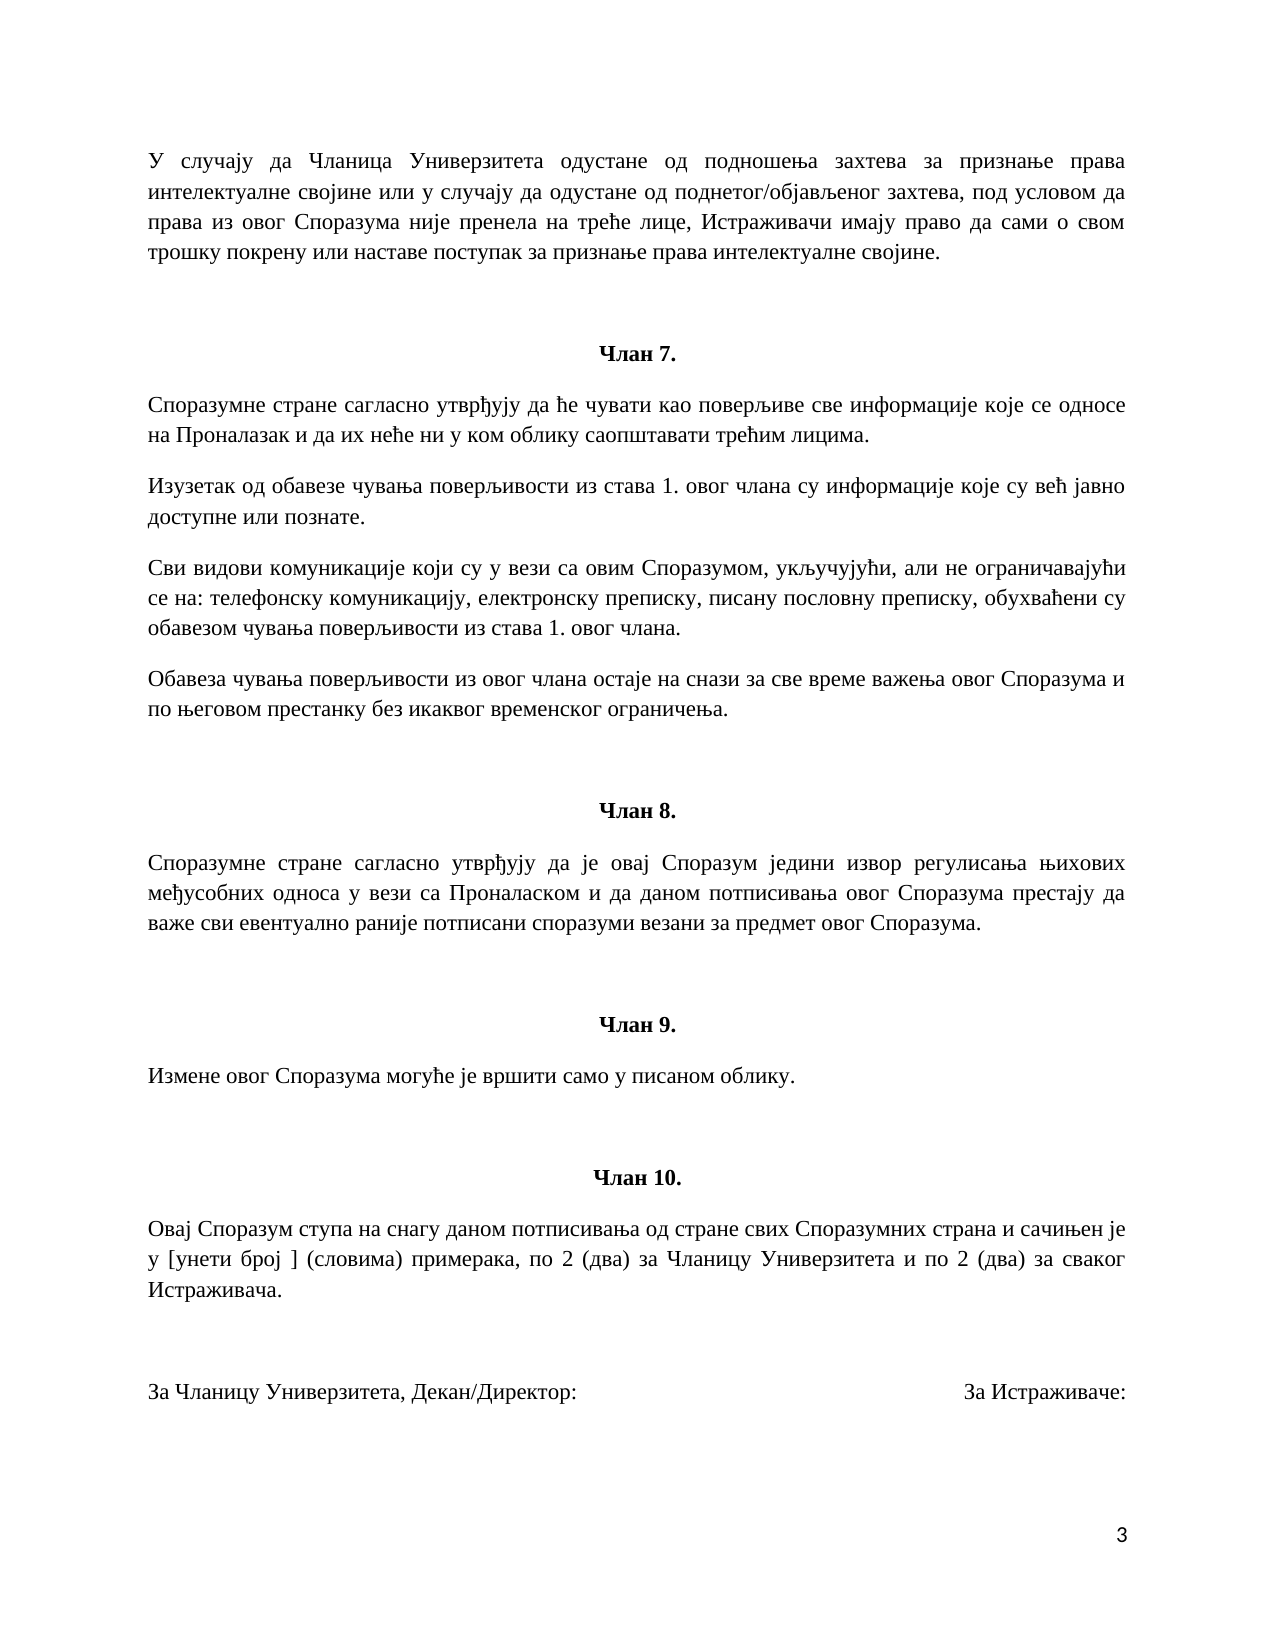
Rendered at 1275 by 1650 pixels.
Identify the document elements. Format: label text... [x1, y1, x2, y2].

text Обавеза чувања поверљивости из овог члана остаје на снази за све време важења овог Споразума и по његовом престанку без икаквог временског ограничења. [148, 665, 1127, 722]
text Измене овог Споразума могуће је вршити само у писаном облику. [148, 1062, 1127, 1088]
text Изузетак од обавезе чувања поверљивости из става 1. овог члана су информације које су већ јавно доступне или познате. [148, 473, 1127, 529]
text Члан 9. [148, 1011, 1127, 1037]
text Споразумне стране сагласно утврђују да ће чувати као поверљиве све информације које се односе на Проналазак и да их неће ни у ком облику саопштавати трећим лицима. [148, 391, 1127, 448]
text Споразумне стране сагласно утврђују да је овај Споразум једини извор регулисања њихових међусобних односа у вези са Проналаском и да даном потписивања овог Споразума престају да важе сви евентуално раније потписани споразуми везани за предмет овог Споразума. [148, 849, 1127, 935]
text Овај Споразум ступа на снагу даном потписивања од стране свих Споразумних страна и сачињен је у [унети број ] (словима) примерака, по 2 (два) за Чланицу Универзитета и по 2 (два) за сваког Истраживача. [148, 1215, 1127, 1302]
text Члан 7. [148, 340, 1127, 367]
text За Чланицу Универзитета, Декан/Директор: За Истраживаче: [148, 1378, 1127, 1404]
text Члан 8. [148, 798, 1127, 824]
text У случају да Чланица Универзитета одустане од подношења захтева за признање права интелектуалне својине или у случају да одустане од поднетог/објављеног захтева, под условом да права из овог Споразума није пренела на треће лице, Истраживачи имају право да сами о свом трошку покрену или наставе поступак за признање права интелектуалне својине. [148, 148, 1127, 264]
text Сви видови комуникације који су у вези са овим Споразумом, укључујући, али не ограничавајући се на: телефонску комуникацију, електронску преписку, писану пословну преписку, обухваћени су обавезом чувања поверљивости из става 1. овог члана. [148, 554, 1127, 641]
text Члан 10. [148, 1164, 1127, 1191]
